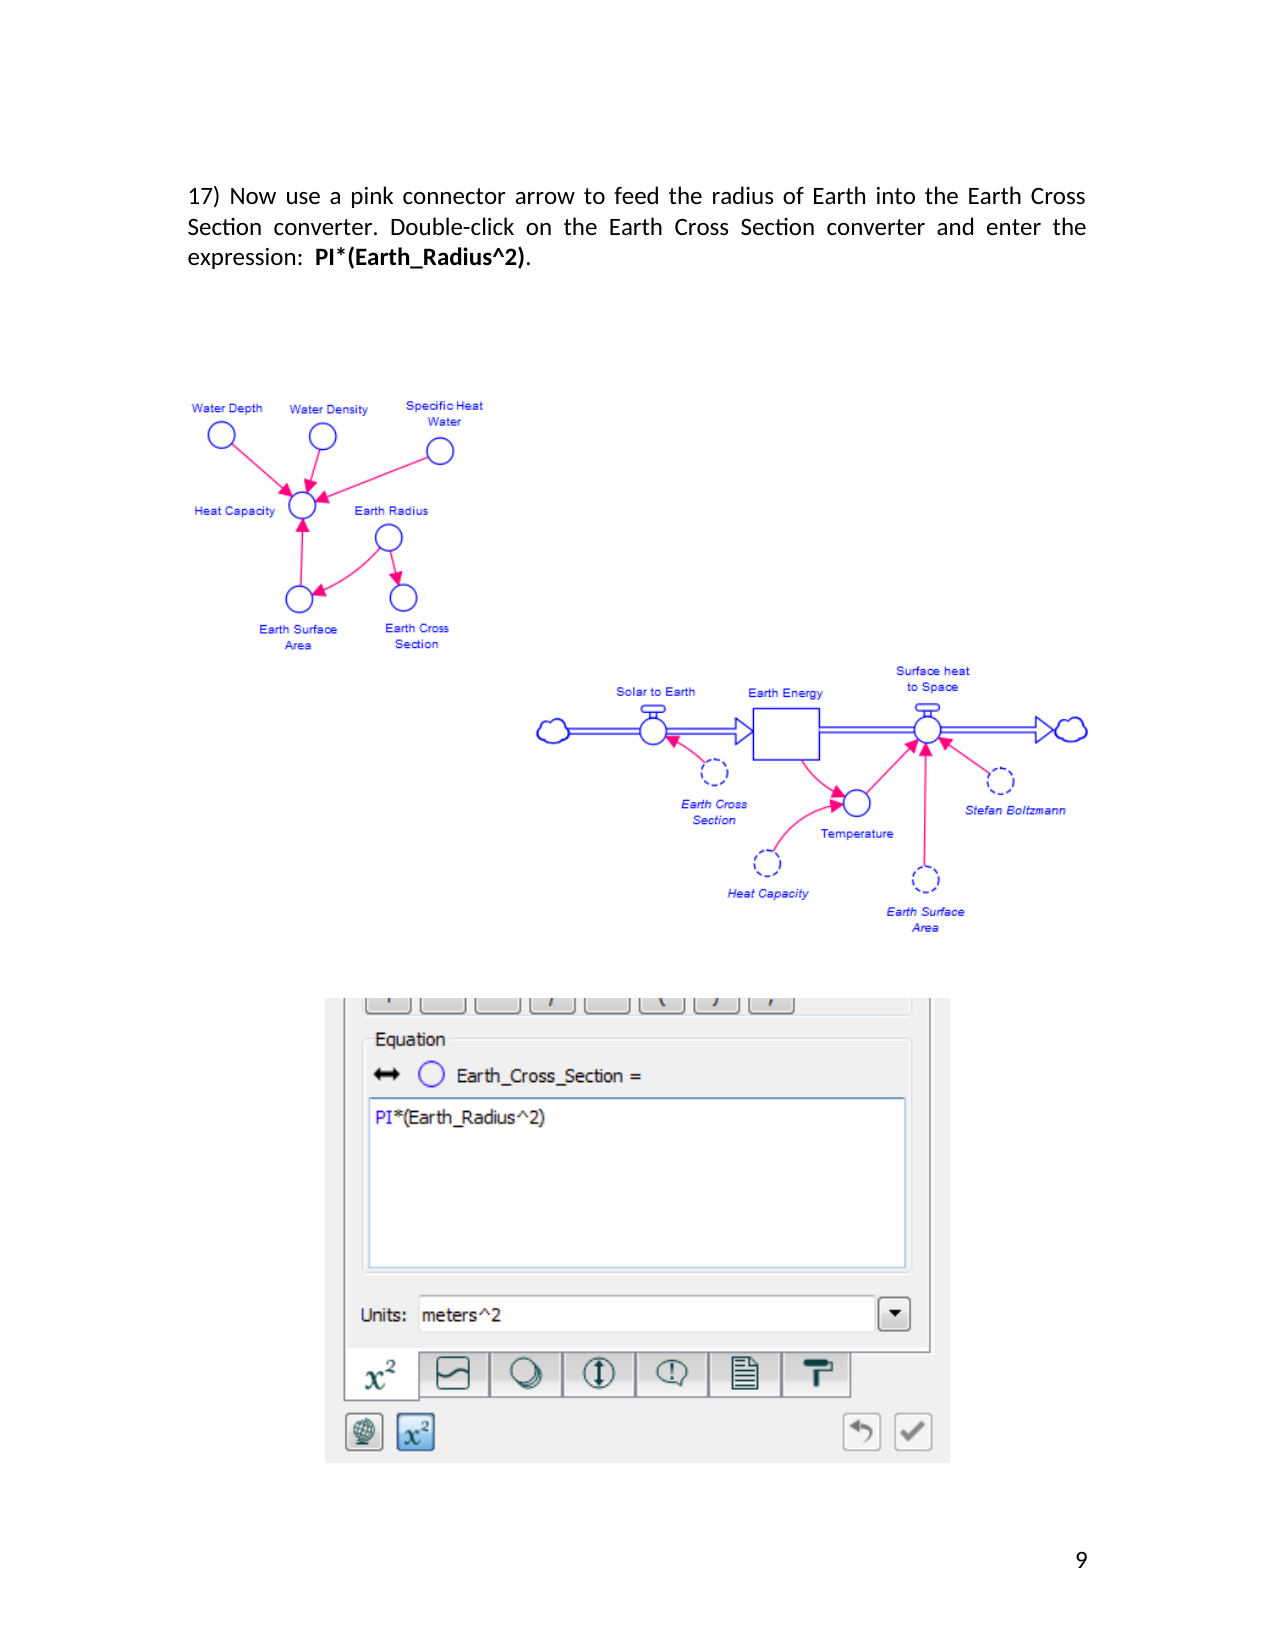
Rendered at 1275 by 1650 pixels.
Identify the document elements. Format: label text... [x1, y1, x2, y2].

picture [324, 998, 951, 1463]
picture [187, 394, 1088, 938]
text 17) Now use a pink connector arrow to feed the radius of Earth into the Earth Cross Section converter. Double-click on the Earth Cross Section converter and enter the expression: PI*(Earth_Radius^2). [187, 181, 1087, 272]
